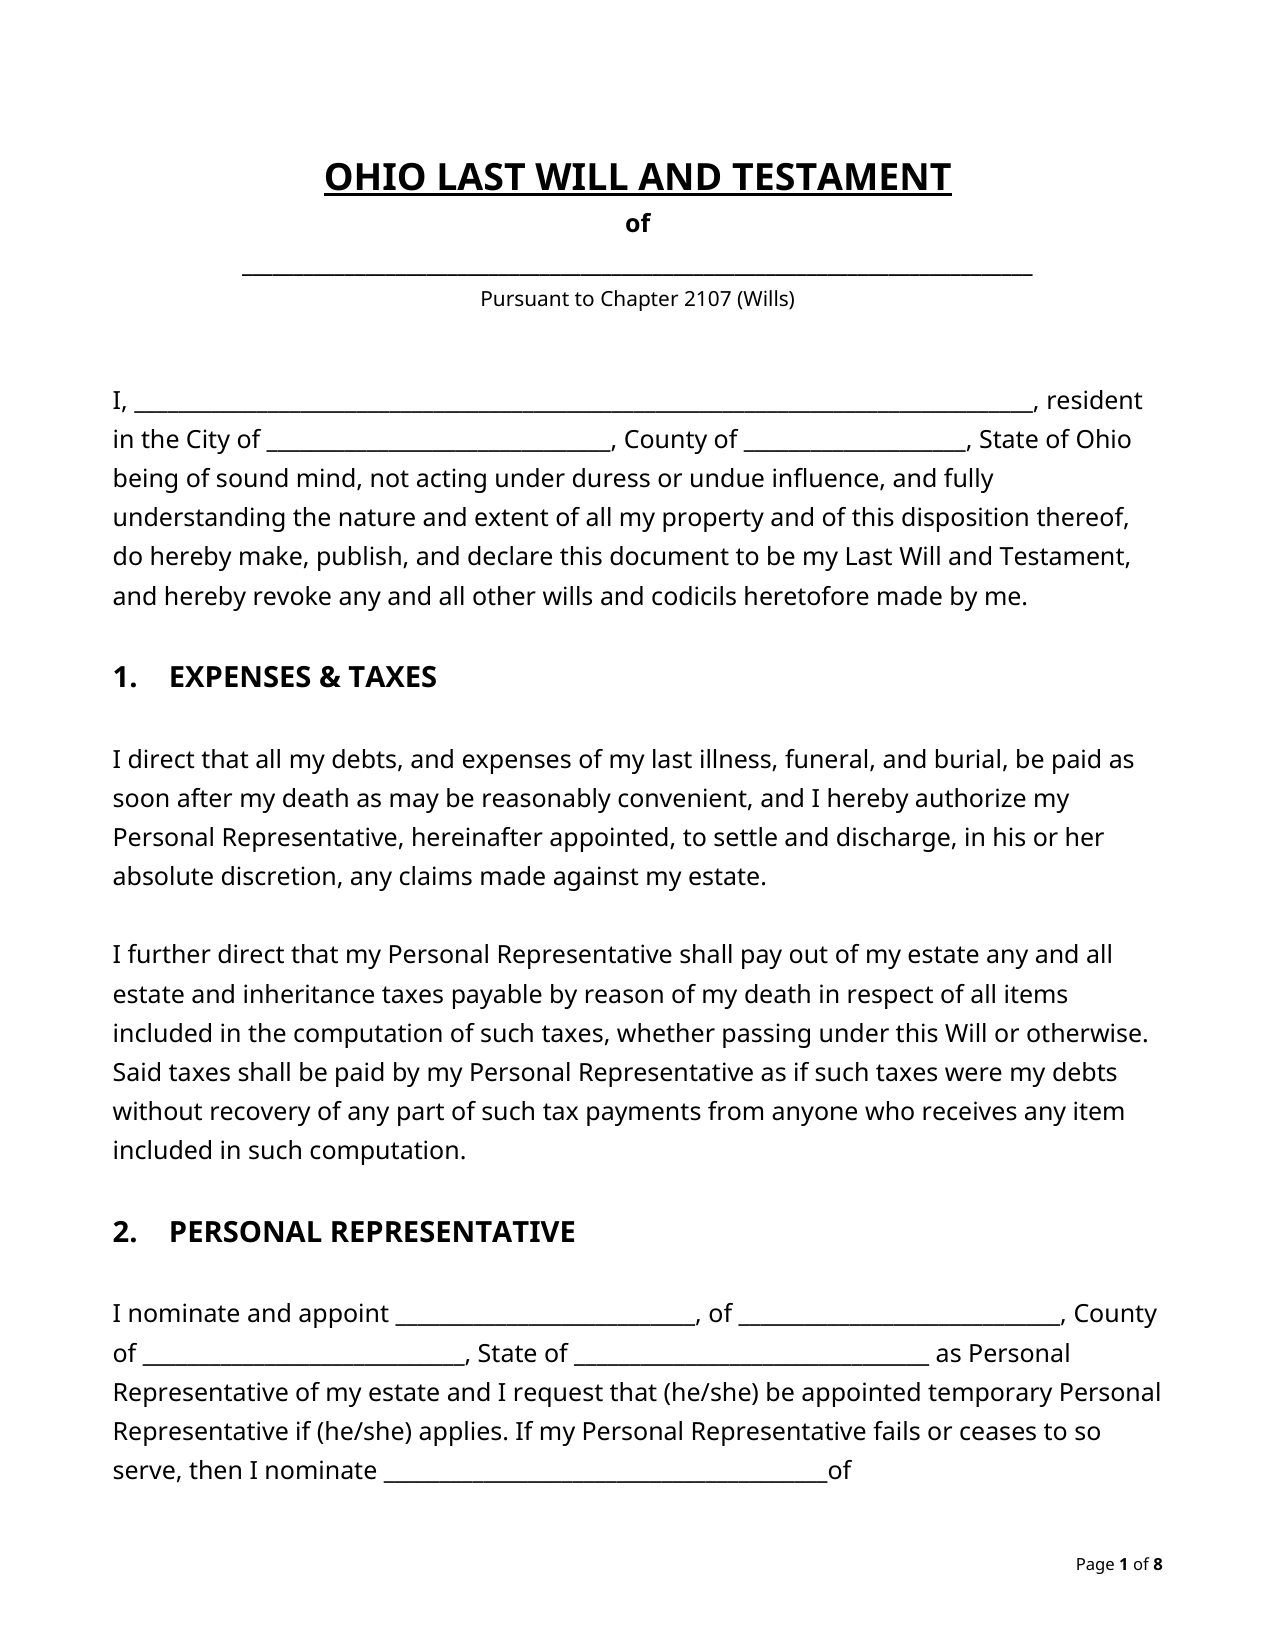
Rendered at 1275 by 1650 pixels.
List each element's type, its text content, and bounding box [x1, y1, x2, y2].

subtitle _____________________________________________________________________________ [112, 245, 1162, 279]
subtitle OHIO LAST WILL AND TESTAMENT of [112, 150, 1162, 240]
text I further direct that my Personal Representative shall pay out of my estate any and all estate and inheritance taxes payable by reason of my death in respect of all items included in the computation of such taxes, whether passing under this Will or otherwise. Said taxes shall be paid by my Personal Representative as if such taxes were my debts without recovery of any part of such tax payments from anyone who receives any item included in such computation. [112, 937, 1162, 1167]
list PERSONAL REPRESENTATIVE [112, 1211, 1162, 1251]
text Pursuant to Chapter 2107 (Wills) [112, 284, 1162, 313]
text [112, 1296, 1162, 1487]
text I, _________________________________________________________________________________, resident in the City of _______________________________, County of ____________________, State of Ohio being of sound mind, not acting under duress or undue influence, and fully understanding the nature and extent of all my property and of this disposition thereof, do hereby make, publish, and declare this document to be my Last Will and Testament, and hereby revoke any and all other wills and codicils heretofore made by me. [112, 382, 1162, 612]
list EXPENSES & TAXES [112, 656, 1162, 696]
text I direct that all my debts, and expenses of my last illness, funeral, and burial, be paid as soon after my death as may be reasonably convenient, and I hereby authorize my Personal Representative, hereinafter appointed, to settle and discharge, in his or her absolute discretion, any claims made against my estate. [112, 741, 1162, 893]
